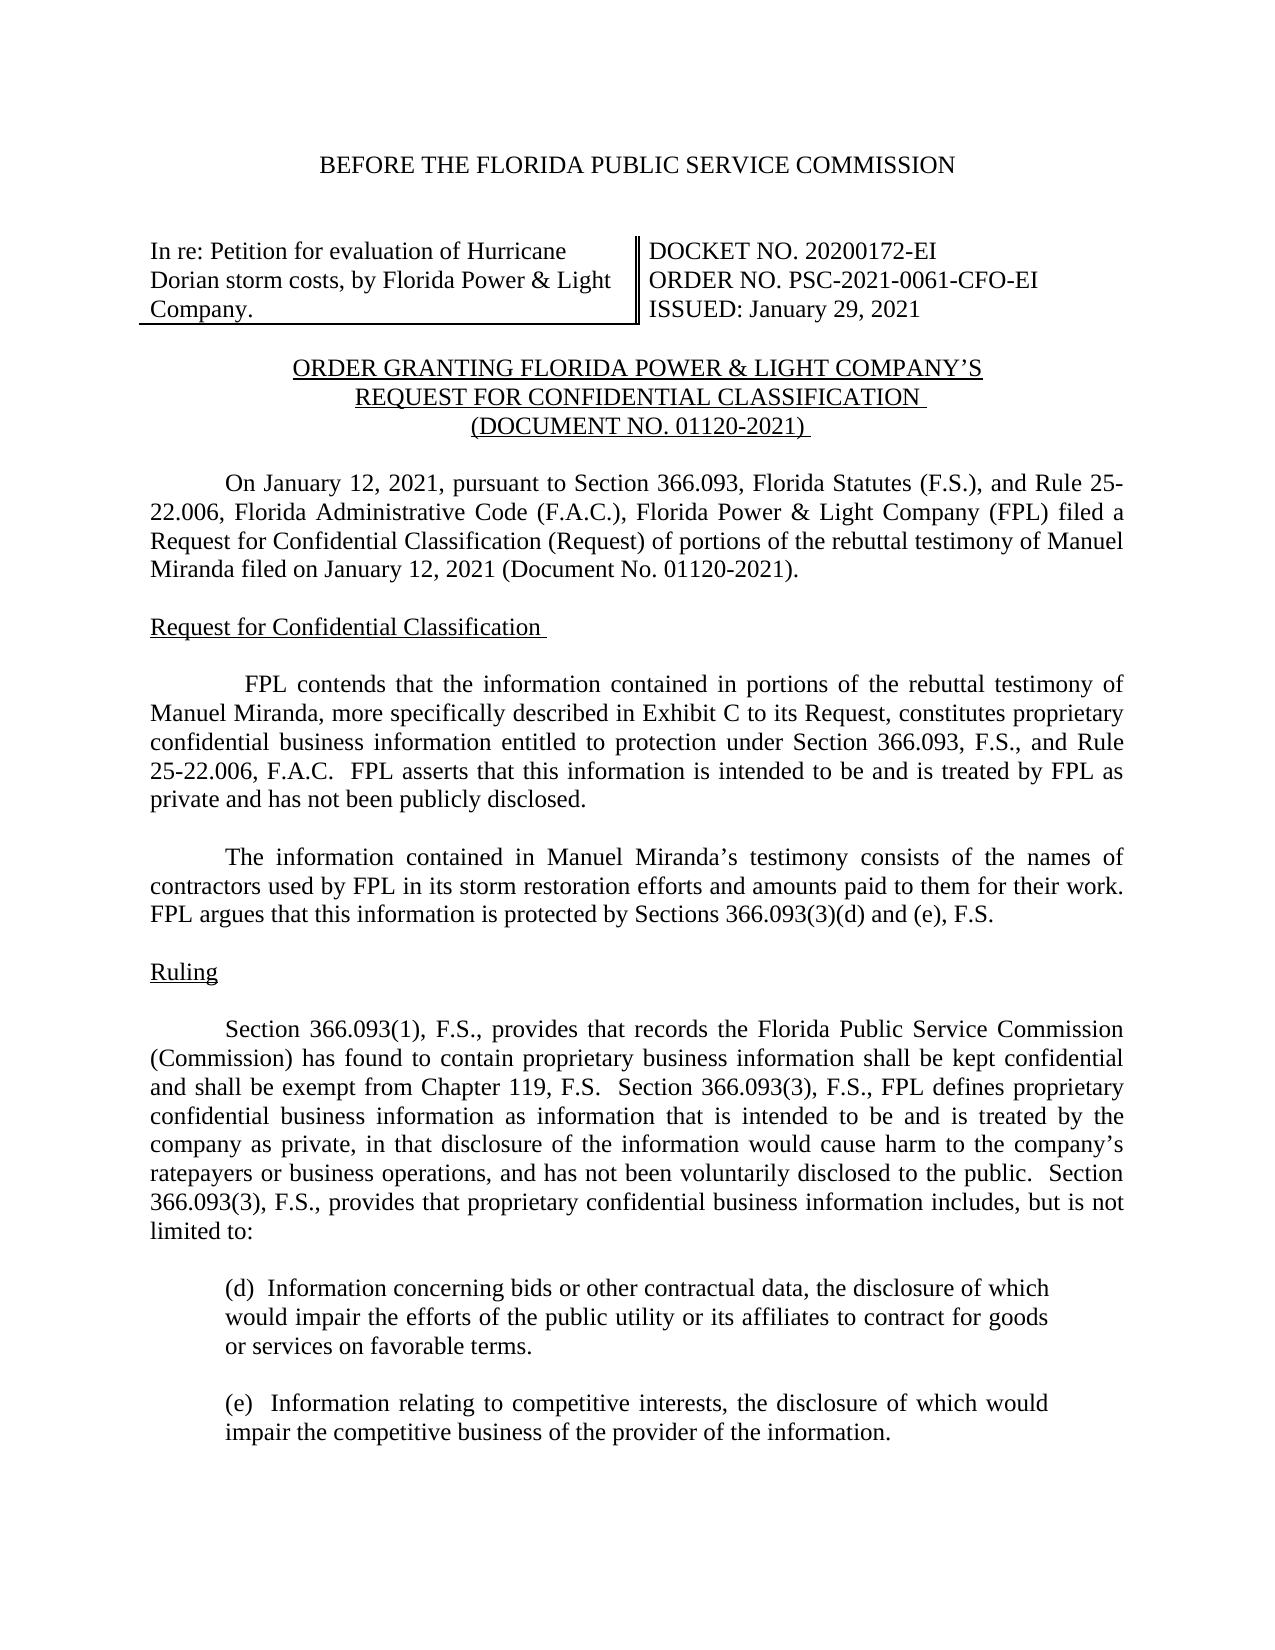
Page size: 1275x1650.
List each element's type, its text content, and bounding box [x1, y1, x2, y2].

text Section 366.093(1), F.S., provides that records the Florida Public Service Commission (Commission) has found to contain proprietary business information shall be kept confidential and shall be exempt from Chapter 119, F.S. Section 366.093(3), F.S., FPL defines proprietary confidential business information as information that is intended to be and is treated by the company as private, in that disclosure of the information would cause harm to the company’s ratepayers or business operations, and has not been voluntarily disclosed to the public. Section 366.093(3), F.S., provides that proprietary confidential business information includes, but is not limited to: [150, 1014, 1125, 1244]
text (d) Information concerning bids or other contractual data, the disclosure of which would impair the efforts of the public utility or its affiliates to contract for goods or services on favorable terms. [150, 1273, 1050, 1359]
subtitle BEFORE THE FLORIDA PUBLIC SERVICE COMMISSION [150, 150, 1125, 179]
text Ruling [150, 957, 1125, 986]
text (DOCUMENT NO. 01120-2021) [150, 411, 1125, 439]
text FPL contends that the information contained in portions of the rebuttal testimony of Manuel Miranda, more specifically described in Exhibit C to its Request, constitutes proprietary confidential business information entitled to protection under Section 366.093, F.S., and Rule 25-22.006, F.A.C. FPL asserts that this information is intended to be and is treated by FPL as private and has not been publicly disclosed. [150, 669, 1125, 813]
text REQUEST FOR CONFIDENTIAL CLASSIFICATION [150, 382, 1125, 411]
table_header DOCKET NO. 20200172-EI ORDER NO. PSC-2021-0061-CFO-EI ISSUED: January 29, 2021 [640, 236, 1136, 322]
table_header In re: Petition for evaluation of Hurricane Dorian storm costs, by Florida Power & Light Company. [139, 236, 635, 322]
text (e) Information relating to competitive interests, the disclosure of which would impair the competitive business of the provider of the information. [225, 1388, 1050, 1446]
text On January 12, 2021, pursuant to Section 366.093, Florida Statutes (F.S.), and Rule 25-22.006, Florida Administrative Code (F.A.C.), Florida Power & Light Company (FPL) filed a Request for Confidential Classification (Request) of portions of the rebuttal testimony of Manuel Miranda filed on January 12, 2021 (Document No. 01120-2021). [150, 468, 1125, 583]
text ORDER GRANTING FLORIDA POWER & LIGHT COMPANY’S [150, 353, 1125, 382]
text The information contained in Manuel Miranda’s testimony consists of the names of contractors used by FPL in its storm restoration efforts and amounts paid to them for their work. FPL argues that this information is protected by Sections 366.093(3)(d) and (e), F.S. [150, 842, 1125, 928]
text Request for Confidential Classification [150, 612, 1125, 641]
